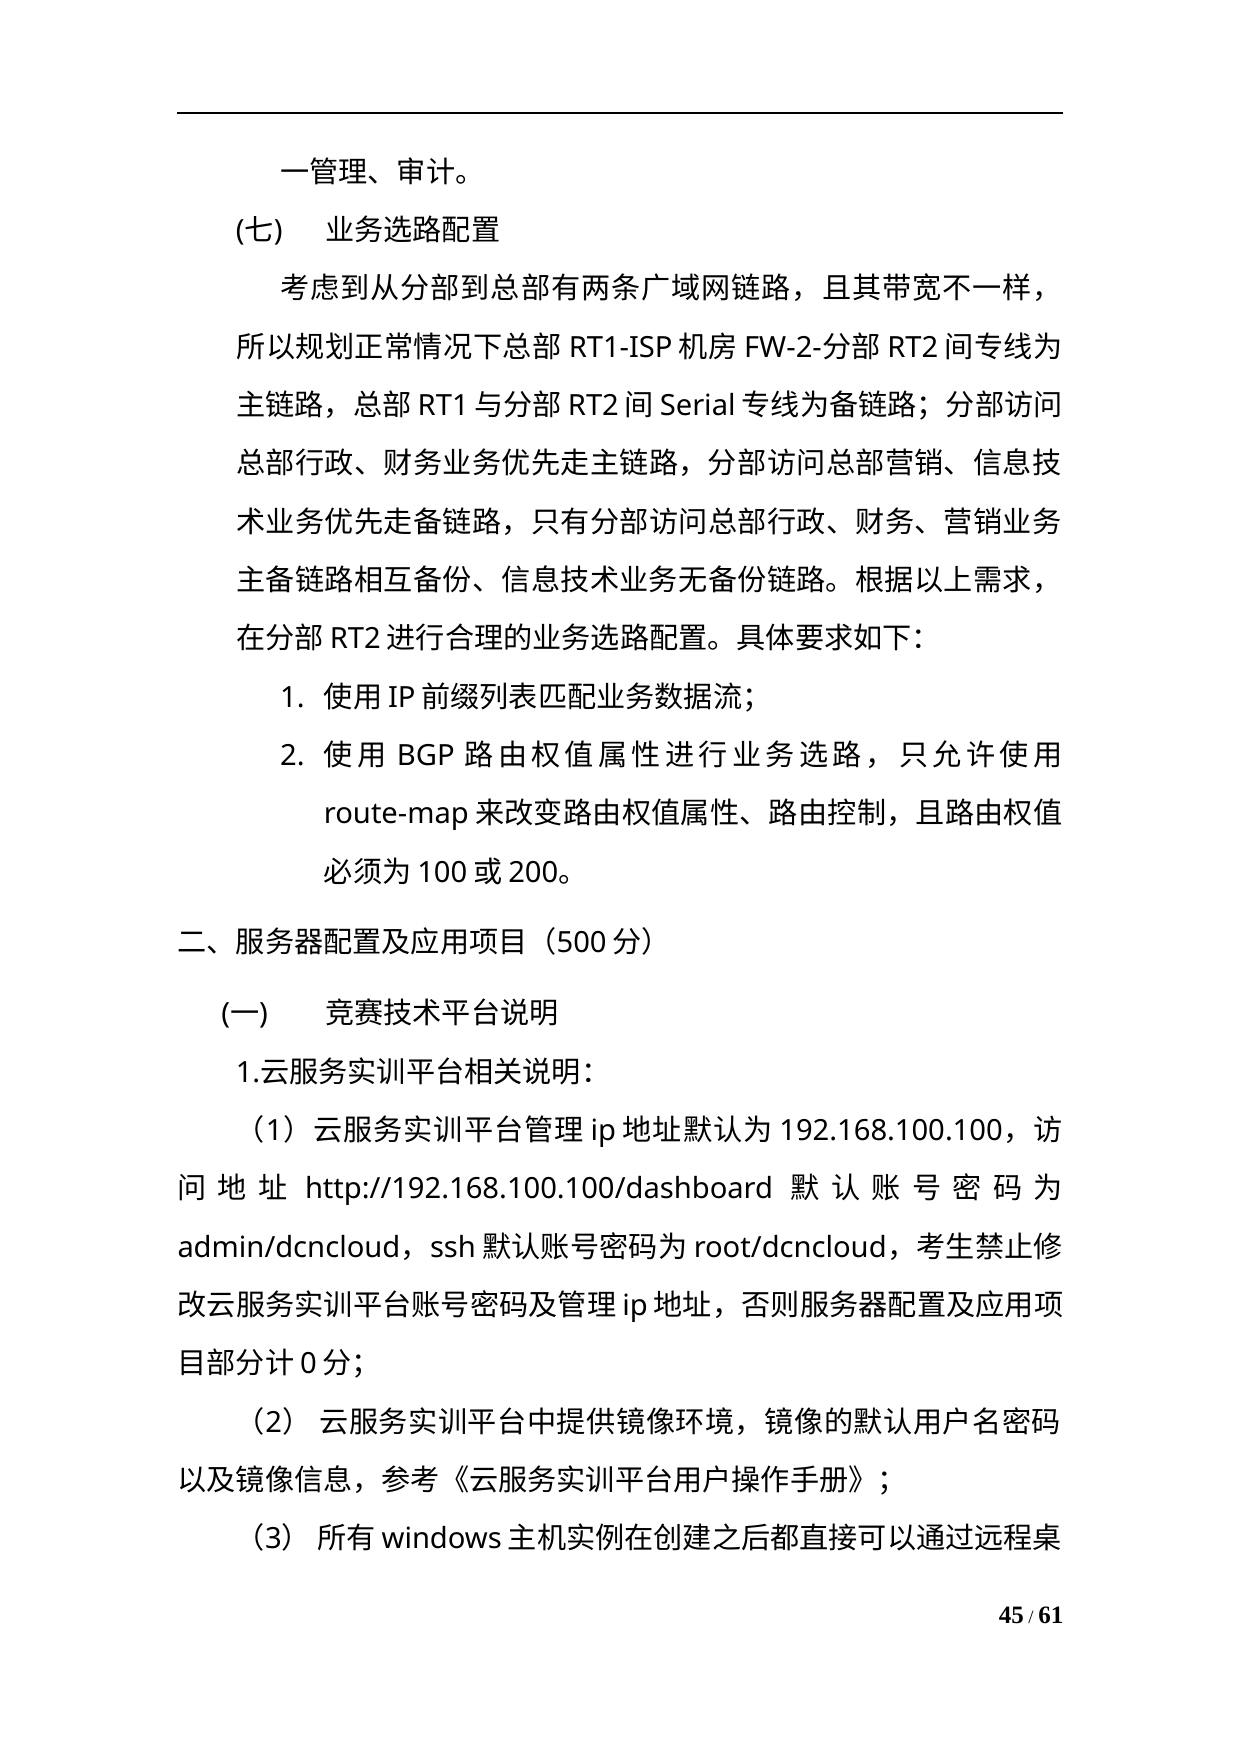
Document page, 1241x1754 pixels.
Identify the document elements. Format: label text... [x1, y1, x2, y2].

subtitle 二、服务器配置及应用项目（500分） [177, 906, 1063, 964]
text 1.云服务实训平台相关说明： [177, 1035, 1063, 1094]
list 使用IP前缀列表匹配业务数据流； [280, 660, 1063, 719]
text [177, 1502, 1063, 1560]
list 竞赛技术平台说明 [221, 977, 1063, 1035]
text （2） 云服务实训平台中提供镜像环境，镜像的默认用户名密码以及镜像信息，参考《云服务实训平台用户操作手册》； [177, 1385, 1063, 1502]
text 考虑到从分部到总部有两条广域网链路，且其带宽不一样，所以规划正常情况下总部RT1-ISP机房FW-2-分部RT2间专线为主链路，总部RT1与分部RT2间Serial专线为备链路；分部访问总部行政、财务业务优先走主链路，分部访问总部营销、信息技术业务优先走备链路，只有分部访问总部行政、财务、营销业务主备链路相互备份、信息技术业务无备份链路。根据以上需求，在分部RT2进行合理的业务选路配置。具体要求如下： [236, 252, 1063, 660]
list 使用BGP路由权值属性进行业务选路，只允许使用route-map来改变路由权值属性、路由控制，且路由权值必须为100或200。 [280, 719, 1063, 894]
list 业务选路配置 [177, 194, 1063, 252]
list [236, 135, 1063, 194]
text （1）云服务实训平台管理ip地址默认为192.168.100.100，访问地址http://192.168.100.100/dashboard默认账号密码为admin/dcncloud，ssh默认账号密码为root/dcncloud，考生禁止修改云服务实训平台账号密码及管理ip地址，否则服务器配置及应用项目部分计0分； [177, 1094, 1063, 1385]
